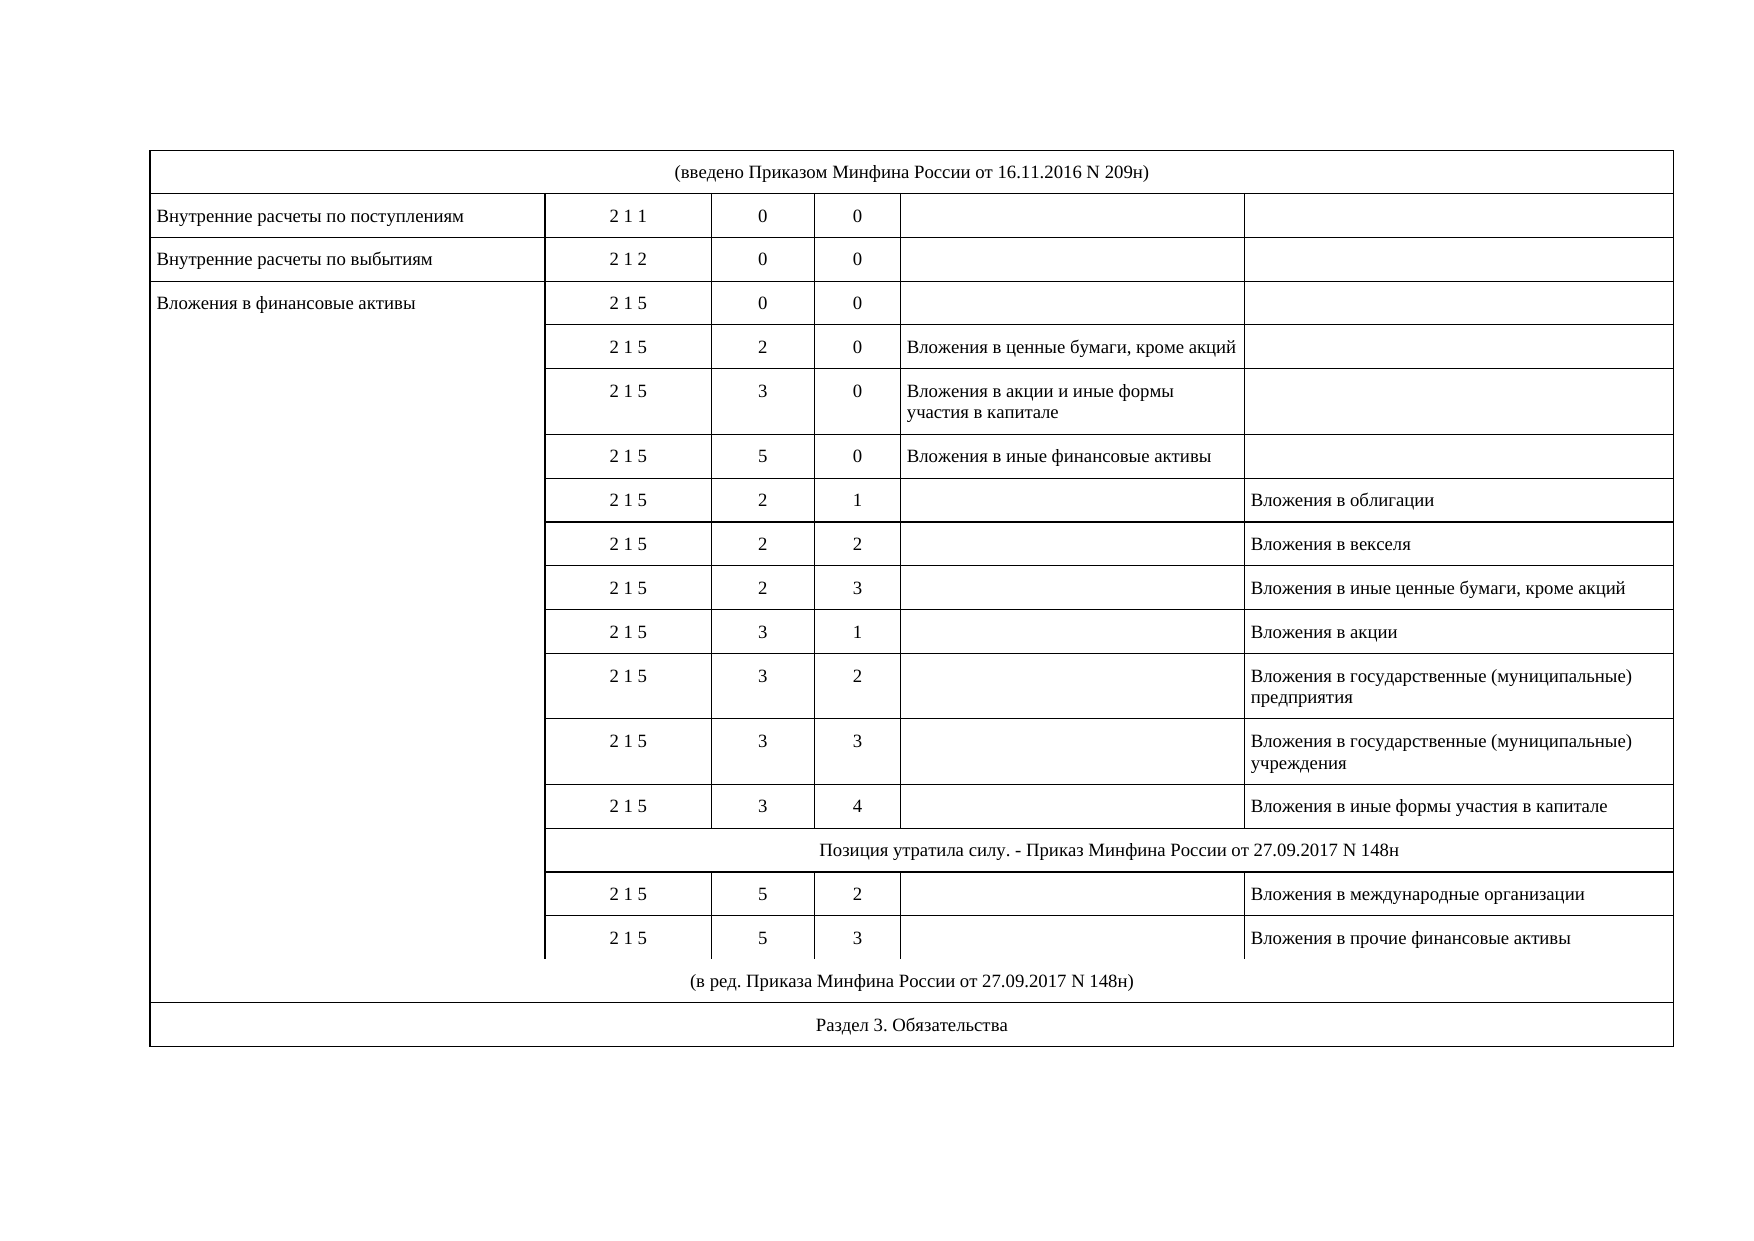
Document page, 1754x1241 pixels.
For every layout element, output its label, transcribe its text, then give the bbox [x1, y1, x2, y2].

table_cell Вложения в ценные бумаги, кроме акций [901, 325, 1244, 368]
table_cell 2 1 5 [546, 654, 711, 718]
table_cell Вложения в векселя [1245, 523, 1673, 565]
table_cell 3 [712, 654, 814, 718]
table_cell 0 [815, 369, 900, 434]
table_cell Вложения в международные организации [1245, 873, 1673, 915]
table_cell 2 [712, 479, 814, 521]
table_cell 2 1 5 [546, 523, 711, 565]
table_cell 2 1 5 [546, 719, 711, 784]
table_cell [901, 873, 1244, 915]
table_cell 2 1 2 [546, 238, 711, 281]
table_cell 2 [712, 523, 814, 565]
table_cell 3 [712, 369, 814, 434]
table_cell [1245, 194, 1673, 237]
table_cell 5 [712, 916, 814, 959]
table_cell 2 1 5 [546, 785, 711, 828]
table_cell [901, 785, 1244, 828]
table_cell 2 [815, 654, 900, 718]
table_cell 2 1 5 [546, 479, 711, 521]
table_cell [901, 282, 1244, 324]
table_cell 2 [815, 873, 900, 915]
table_cell [1245, 435, 1673, 477]
table_cell [901, 566, 1244, 609]
table_cell [901, 194, 1244, 237]
table_cell (введено Приказом Минфина России от 16.11.2016 N 209н) [151, 151, 1673, 193]
table_cell [901, 916, 1244, 959]
table_cell 2 [712, 566, 814, 609]
table_cell (в ред. Приказа Минфина России от 27.09.2017 N 148н) [151, 959, 1673, 1002]
table_cell 3 [815, 566, 900, 609]
table_cell Вложения в государственные (муниципальные) предприятия [1245, 654, 1673, 718]
table_cell 0 [815, 238, 900, 281]
table_cell Вложения в иные финансовые активы [901, 435, 1244, 477]
table_cell 3 [815, 719, 900, 784]
table_cell [901, 610, 1244, 653]
table_cell 2 1 5 [546, 369, 711, 434]
table_cell Вложения в иные формы участия в капитале [1245, 785, 1673, 828]
table_cell 0 [712, 238, 814, 281]
table_cell Вложения в прочие финансовые активы [1245, 916, 1673, 959]
table_cell 2 1 5 [546, 325, 711, 368]
table_cell 2 [815, 523, 900, 565]
table_cell [901, 654, 1244, 718]
table_cell 2 [712, 325, 814, 368]
table_cell 3 [815, 916, 900, 959]
table_cell [1245, 369, 1673, 434]
table_cell Раздел 3. Обязательства [151, 1003, 1673, 1046]
table_cell 0 [815, 325, 900, 368]
table_cell 4 [815, 785, 900, 828]
table_cell 3 [712, 610, 814, 653]
table_cell Вложения в государственные (муниципальные) учреждения [1245, 719, 1673, 784]
table_cell 5 [712, 873, 814, 915]
table_cell Вложения в акции и иные формы участия в капитале [901, 369, 1244, 434]
table_cell [901, 479, 1244, 521]
table_cell 2 1 1 [546, 194, 711, 237]
table_cell 2 1 5 [546, 873, 711, 915]
table_cell 1 [815, 610, 900, 653]
table_cell Позиция утратила силу. - Приказ Минфина России от 27.09.2017 N 148н [546, 829, 1673, 871]
table_cell 1 [815, 479, 900, 521]
table_cell Внутренние расчеты по поступлениям [151, 194, 544, 237]
table_cell [901, 523, 1244, 565]
table_cell 3 [712, 785, 814, 828]
table_cell [901, 719, 1244, 784]
table_cell 5 [712, 435, 814, 477]
table_cell 2 1 5 [546, 610, 711, 653]
table_cell [1245, 282, 1673, 324]
table_cell [1245, 325, 1673, 368]
table_cell 0 [712, 194, 814, 237]
table_cell Вложения в финансовые активы [151, 282, 544, 959]
table_cell [1245, 238, 1673, 281]
table_cell 3 [712, 719, 814, 784]
table_cell 2 1 5 [546, 435, 711, 477]
table_cell 0 [712, 282, 814, 324]
table_cell 0 [815, 435, 900, 477]
table_cell 2 1 5 [546, 566, 711, 609]
table_cell Вложения в облигации [1245, 479, 1673, 521]
table_cell 0 [815, 282, 900, 324]
table_cell 2 1 5 [546, 282, 711, 324]
table_cell 2 1 5 [546, 916, 711, 959]
table_cell Вложения в иные ценные бумаги, кроме акций [1245, 566, 1673, 609]
table_cell Внутренние расчеты по выбытиям [151, 238, 544, 281]
table_cell 0 [815, 194, 900, 237]
table_cell [901, 238, 1244, 281]
table_cell Вложения в акции [1245, 610, 1673, 653]
